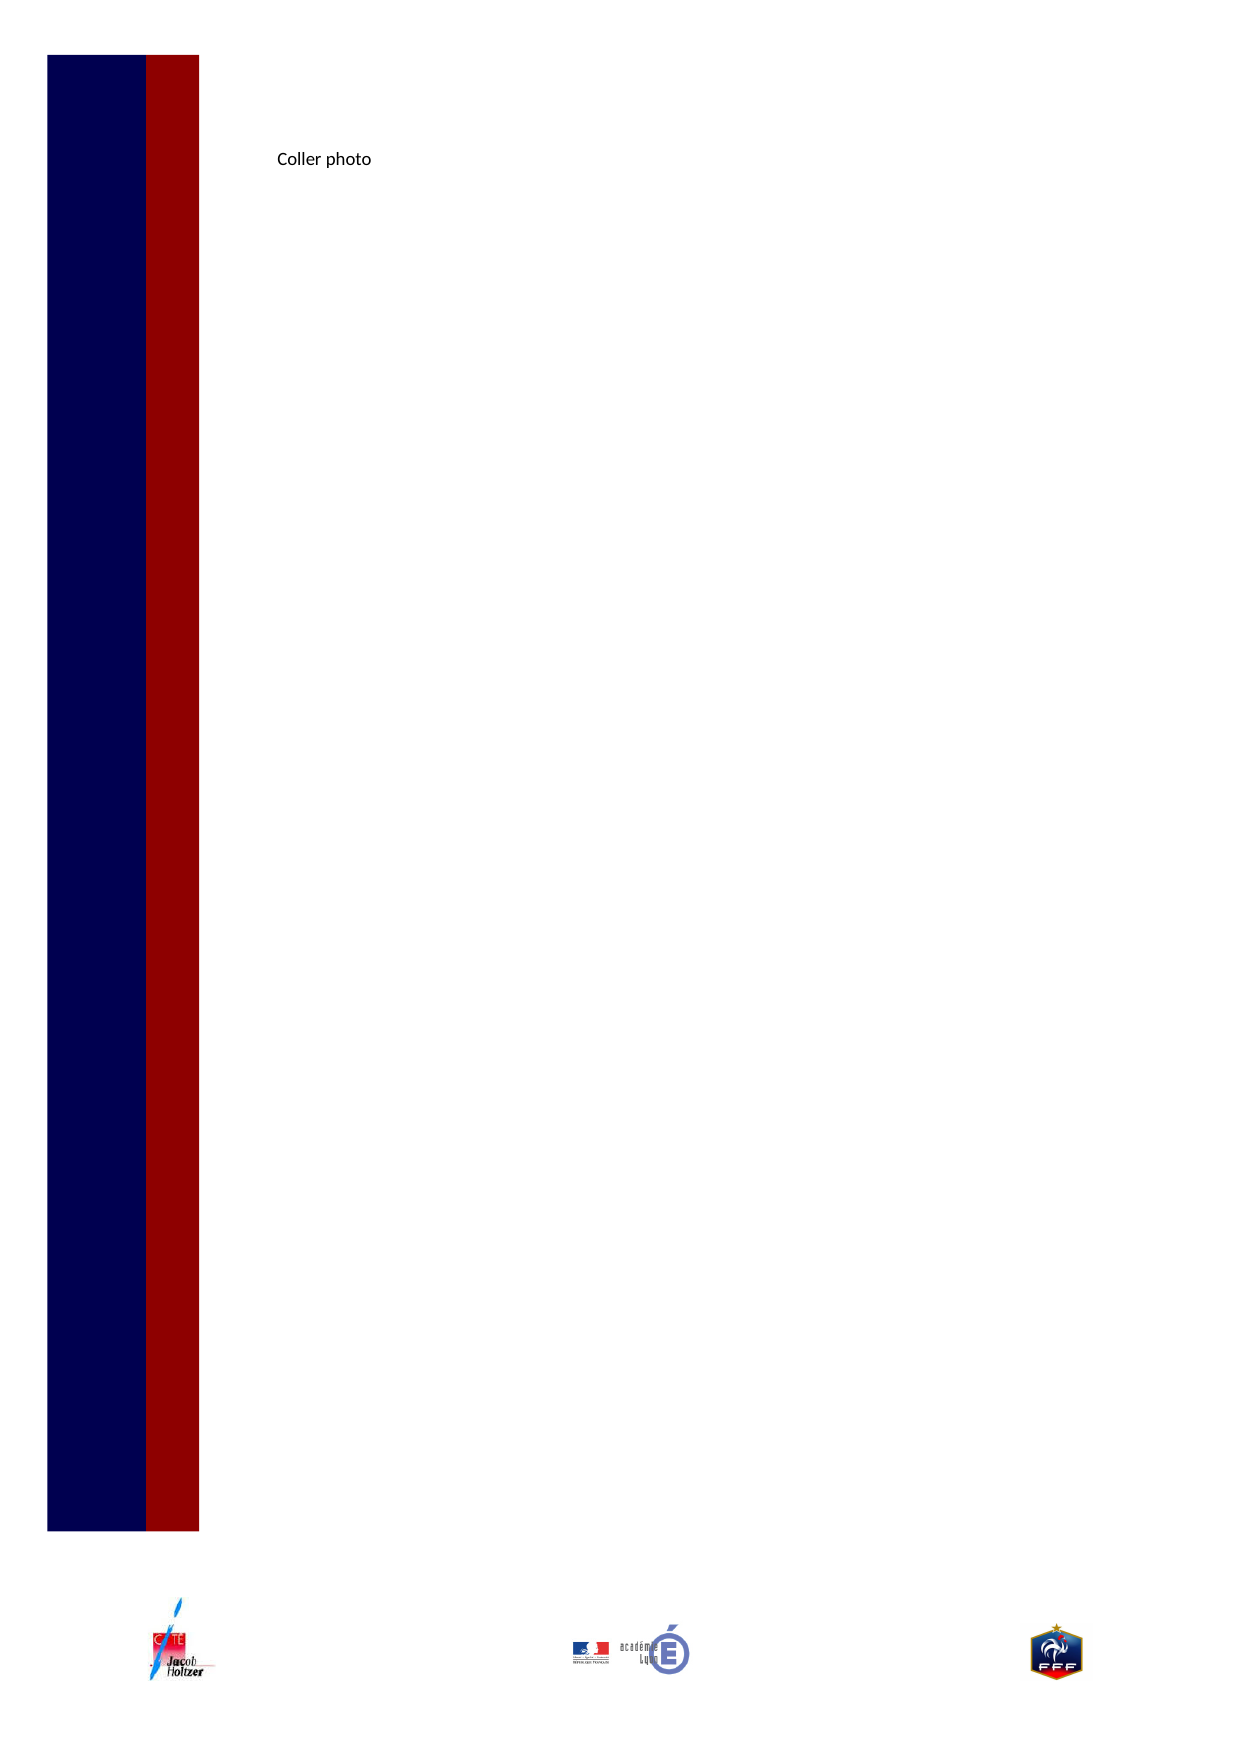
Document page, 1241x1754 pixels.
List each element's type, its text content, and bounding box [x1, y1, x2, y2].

picture [546, 1617, 694, 1681]
picture [1020, 1623, 1093, 1681]
picture [147, 1597, 217, 1681]
text Coller photo [148, 148, 1167, 171]
